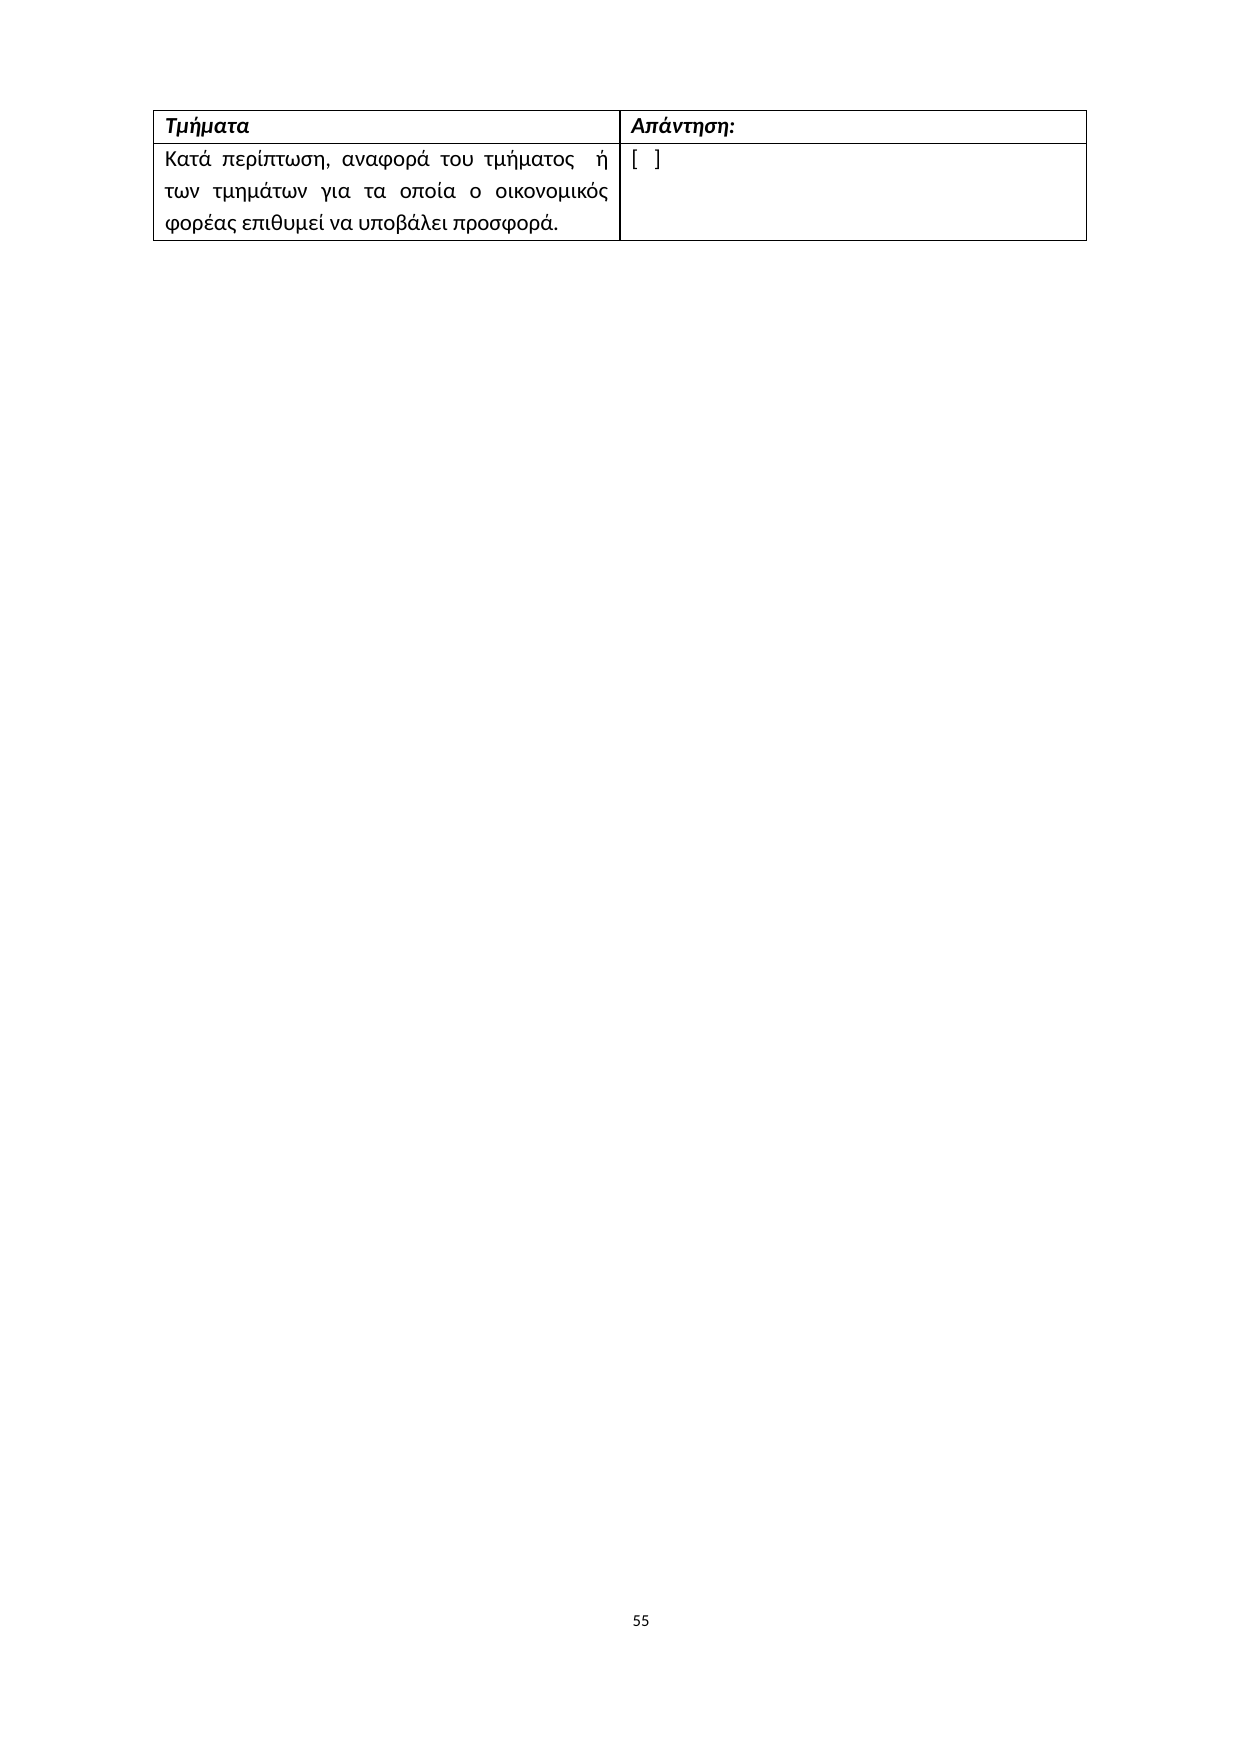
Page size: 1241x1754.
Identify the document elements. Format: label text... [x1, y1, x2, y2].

table_cell [ ] [621, 144, 1086, 240]
table_cell Κατά περίπτωση, αναφορά του τμήματος ή των τμημάτων για τα οποία ο οικονομικός φορέας επιθυμεί να υποβάλει προσφορά. [154, 144, 619, 240]
table_cell Τμήματα [154, 111, 619, 143]
table_cell Απάντηση: [621, 111, 1086, 143]
